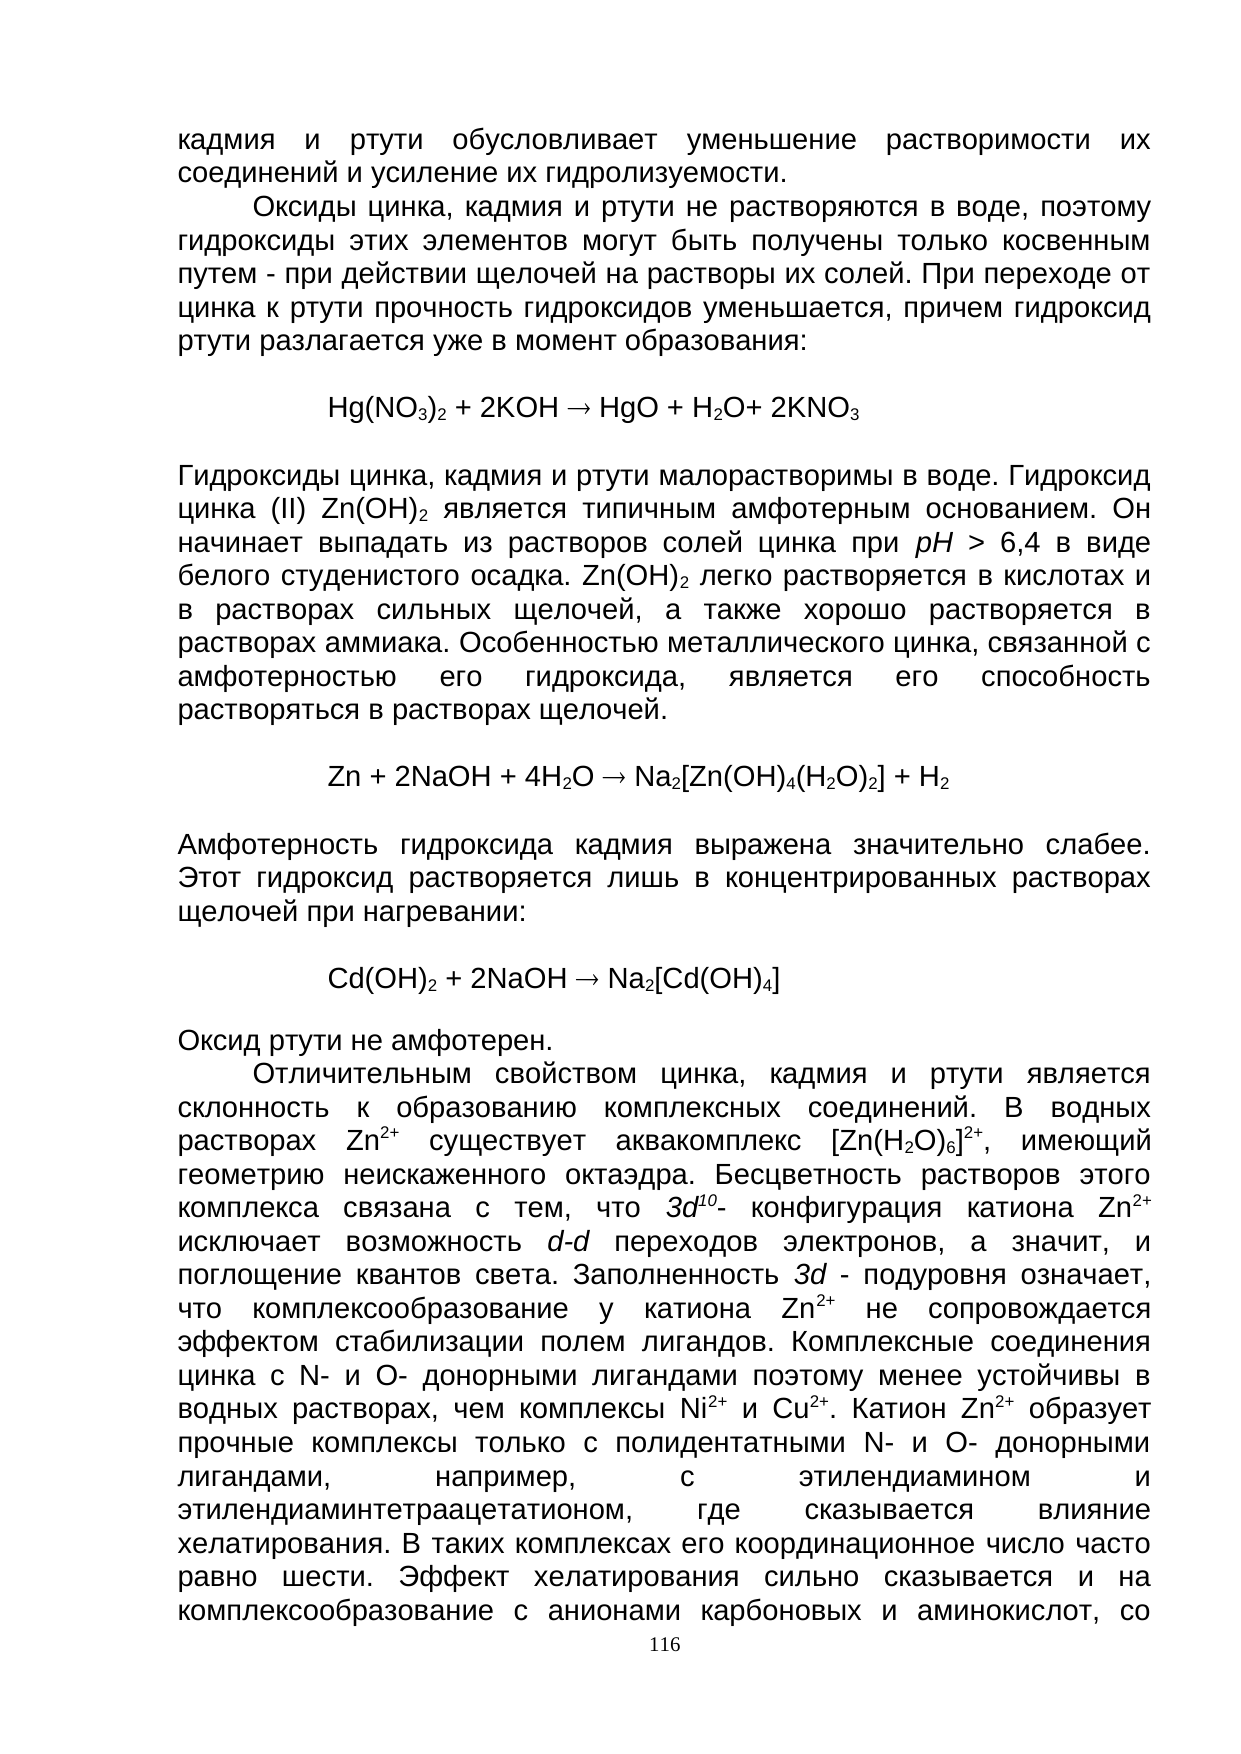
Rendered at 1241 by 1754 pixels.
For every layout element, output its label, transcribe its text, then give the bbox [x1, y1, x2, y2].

text Zn + 2NaOH + 4H2O Na2[Zn(OH)4(H2O)2] + H2 [252, 759, 1152, 793]
text Гидроксиды цинка, кадмия и ртути малорастворимы в воде. Гидроксид цинка (II) Zn(OH)2 является типичным амфотерным основанием. Он начинает выпадать из растворов солей цинка при рН > 6,4 в виде белого студенистого осадка. Zn(OH)2 легко растворяется в кислотах и в растворах сильных щелочей, а также хорошо растворяется в растворах аммиака. Особенностью металлического цинка, связанной с амфотерностью его гидроксида, является его способность растворяться в растворах щелочей. [177, 457, 1152, 726]
text Оксиды цинка, кадмия и ртути не растворяются в воде, поэтому гидроксиды этих элементов могут быть получены только косвенным путем - при действии щелочей на растворы их солей. При переходе от цинка к ртути прочность гидроксидов уменьшается, причем гидроксид ртути разлагается уже в момент образования: [177, 189, 1152, 357]
text Hg(NO3)2 + 2KOH HgO + H2О+ 2KNO3 [252, 390, 1152, 424]
text Оксид ртути не амфотерен. [177, 1023, 1152, 1056]
text Амфотерность гидроксида кадмия выражена значительно слабее. Этот гидроксид растворяется лишь в концентрированных растворах щелочей при нагревании: [177, 827, 1152, 927]
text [177, 122, 1152, 189]
text Cd(OH)2 + 2NaOH Na2[Cd(OH)4] [252, 961, 1152, 994]
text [177, 1056, 1152, 1626]
